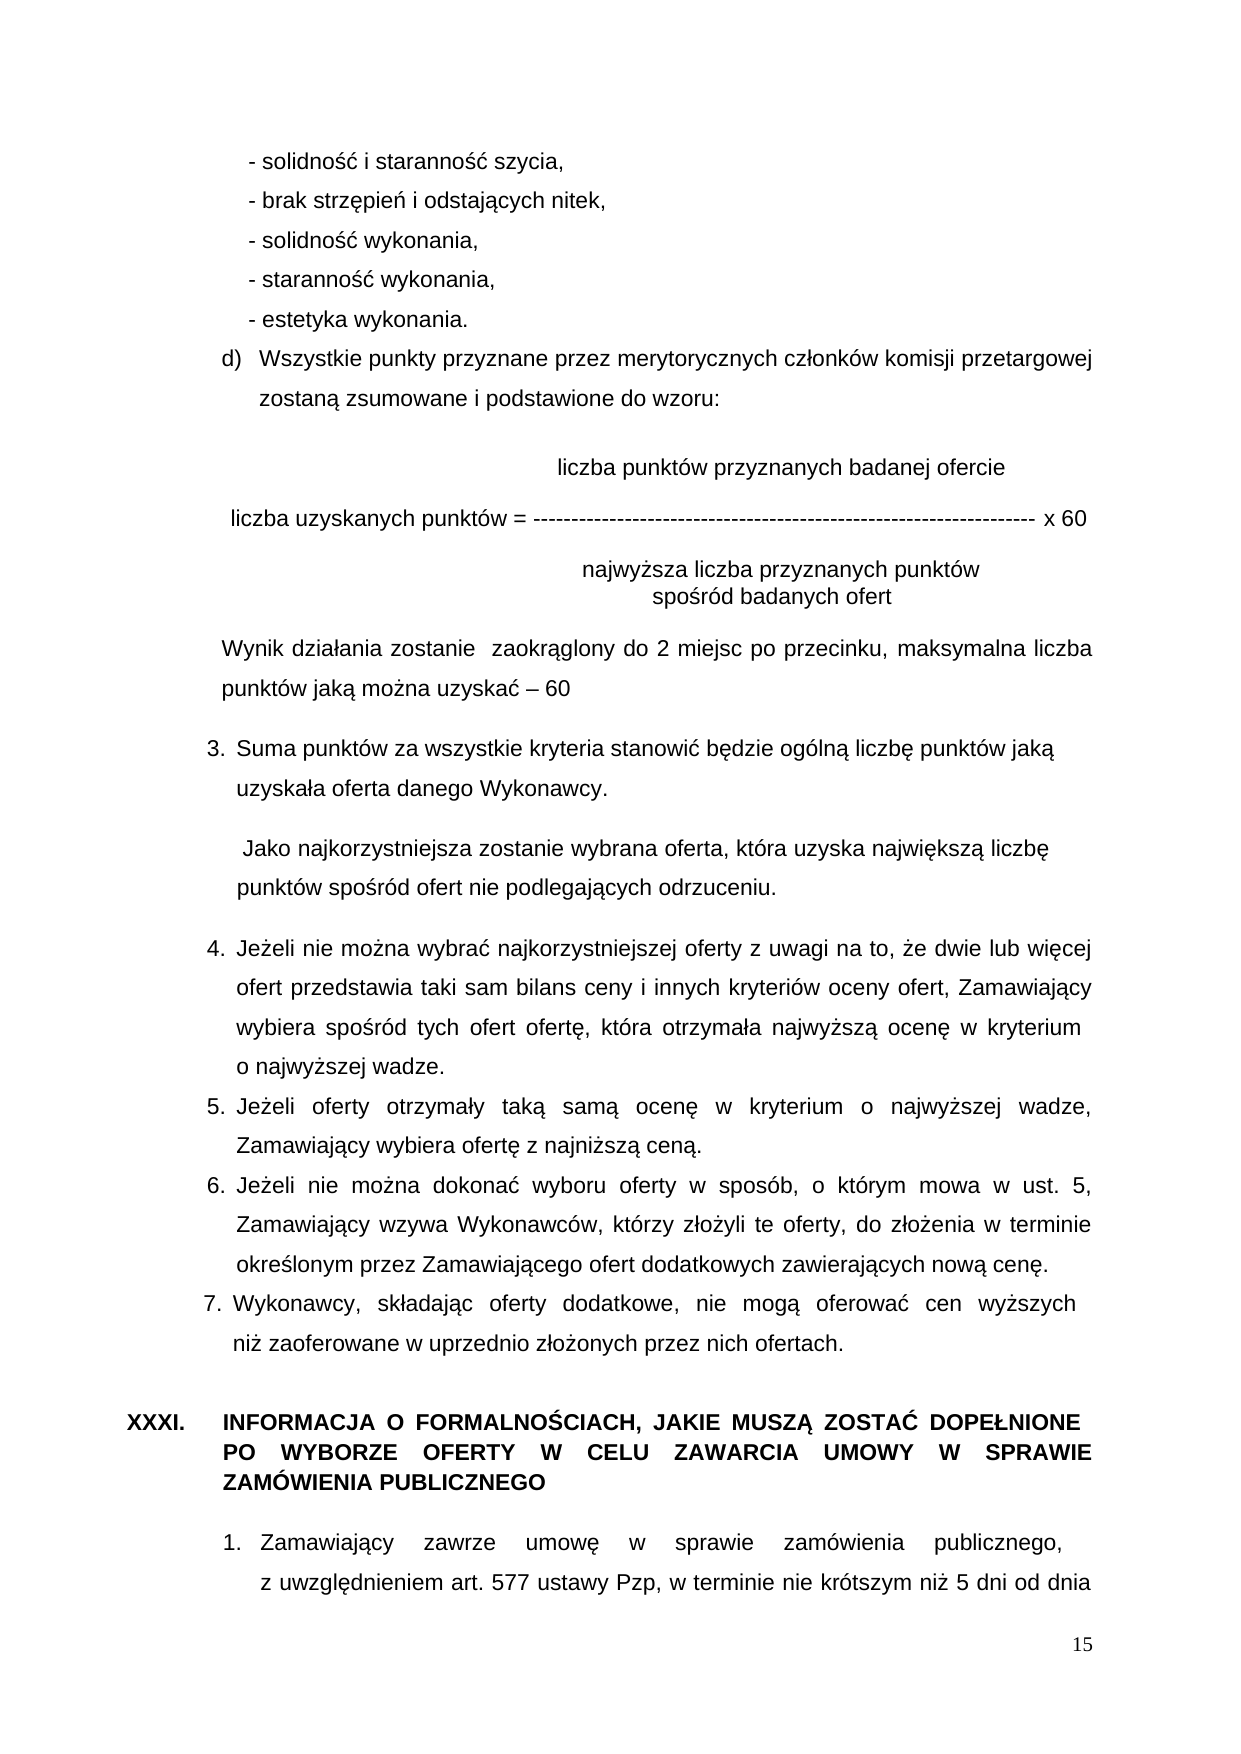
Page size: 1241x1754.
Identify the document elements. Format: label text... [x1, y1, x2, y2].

text liczba uzyskanych punktów = ------------------------------------------------------------------ x 60 [148, 505, 1093, 532]
text Jako najkorzystniejsza zostanie wybrana oferta, która uzyska największą liczbę punktów spośród ofert nie podlegających odrzuceniu. [148, 835, 1093, 901]
list Suma punktów za wszystkie kryteria stanowić będzie ogólną liczbę punktów jaką uzyskała oferta danego Wykonawcy. [207, 735, 1093, 801]
list Wszystkie punkty przyznane przez merytorycznych członków komisji przetargowej zostaną zsumowane i podstawione do wzoru: [221, 345, 1093, 411]
text - brak strzępień i odstających nitek, [223, 187, 1093, 213]
list INFORMACJA O FORMALNOŚCIACH, JAKIE MUSZĄ ZOSTAĆ DOPEŁNIONE PO WYBORZE OFERTY W CELU ZAWARCIA UMOWY W SPRAWIE ZAMÓWIENIA PUBLICZNEGO [185, 1408, 1093, 1495]
text spośród badanych ofert [207, 583, 1093, 609]
list Jeżeli oferty otrzymały taką samą ocenę w kryterium o najwyższej wadze, Zamawiający wybiera ofertę z najniższą ceną. [207, 1093, 1093, 1158]
list Jeżeli nie można wybrać najkorzystniejszej oferty z uwagi na to, że dwie lub więcej ofert przedstawia taki sam bilans ceny i innych kryteriów oceny ofert, Zamawiający wybiera spośród tych ofert ofertę, która otrzymała najwyższą ocenę w kryterium o najwyższej wadze. [207, 935, 1093, 1079]
text - solidność wykonania, [223, 227, 1093, 253]
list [223, 1529, 1093, 1595]
text liczba punktów przyznanych badanej ofercie [207, 454, 1093, 481]
list Jeżeli nie można dokonać wyboru oferty w sposób, o którym mowa w ust. 5, Zamawiający wzywa Wykonawców, którzy złożyli te oferty, do złożenia w terminie określonym przez Zamawiającego ofert dodatkowych zawierających nową cenę. [207, 1172, 1093, 1277]
text Wynik działania zostanie zaokrąglony do 2 miejsc po przecinku, maksymalna liczba punktów jaką można uzyskać – 60 [221, 635, 1093, 701]
text - staranność wykonania, [223, 266, 1093, 292]
text - estetyka wykonania. [223, 306, 1093, 332]
list Wykonawcy, składając oferty dodatkowe, nie mogą oferować cen wyższych niż zaoferowane w uprzednio złożonych przez nich ofertach. [203, 1290, 1093, 1356]
text najwyższa liczba przyznanych punktów [207, 556, 1093, 583]
text - solidność i staranność szycia, [223, 148, 1093, 174]
